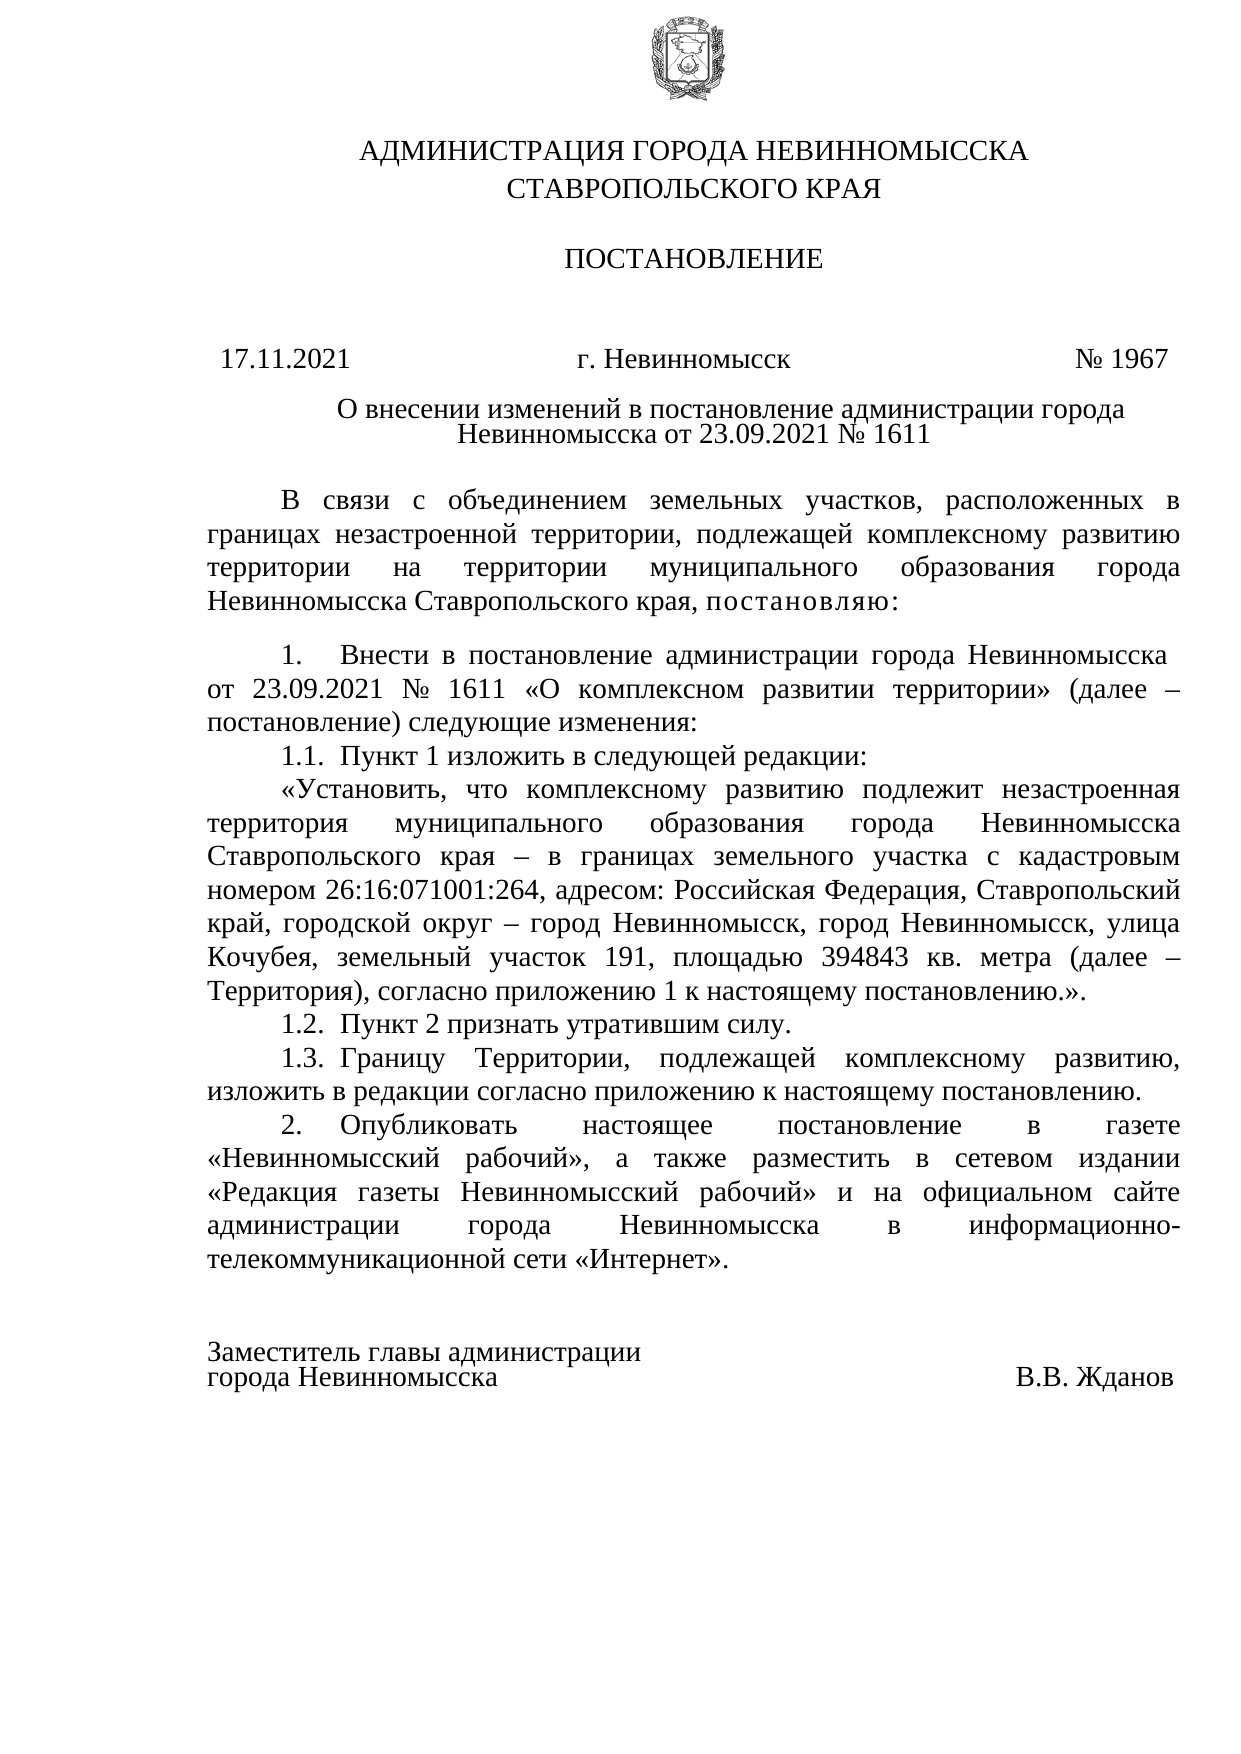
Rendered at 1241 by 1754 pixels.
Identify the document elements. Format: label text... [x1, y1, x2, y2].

text АДМИНИСТРАЦИЯ ГОРОДА НЕВИННОМЫССКА [207, 133, 1181, 167]
text СТАВРОПОЛЬСКОГО КРАЯ [207, 172, 1181, 205]
text города Невинномысска В.В. Жданов [1094, 1367, 1181, 1392]
list Границу Территории, подлежащей комплексному развитию, изложить в редакции согласно приложению к настоящему постановлению. [207, 1040, 1181, 1107]
text Заместитель главы администрации [207, 1342, 1181, 1367]
list Пункт 1 изложить в следующей редакции: [207, 738, 1181, 771]
list Пункт 2 признать утратившим силу. [207, 1006, 1181, 1040]
text города Невинномысска В.В. Жданов [207, 1367, 1102, 1392]
list Внести в постановление администрации города Невинномысска от 23.09.2021 № 1611 «О комплексном развитии территории» (далее – постановление) следующие изменения: [207, 637, 1181, 738]
text 17.11.2021 г. Невинномысск № 1967 [207, 349, 1181, 374]
list Опубликовать настоящее постановление в газете «Невинномысский рабочий», а также разместить в сетевом издании «Редакция газеты Невинномысский рабочий» и на официальном сайте администрации города Невинномысска в информационно-телекоммуникационной сети «Интернет». [207, 1107, 1181, 1274]
text В связи с объединением земельных участков, расположенных в границах незастроенной территории, подлежащей комплексному развитию территории на территории муниципального образования города Невинномысска Ставропольского края, постановляю: [207, 482, 1181, 616]
picture [649, 14, 727, 104]
text «Установить, что комплексному развитию подлежит незастроенная территория муниципального образования города Невинномысска Ставропольского края – в границах земельного участка с кадастровым номером 26:16:071001:264, адресом: Российская Федерация, Ставропольский край, городской округ – город Невинномысск, город Невинномысск, улица Кочубея, земельный участок 191, площадью 394843 кв. метра (далее – Территория), согласно приложению 1 к настоящему постановлению.». [207, 771, 1181, 1006]
text О внесении изменений в постановление администрации города Невинномысска от 23.09.2021 № 1611 [207, 399, 1181, 449]
text ПОСТАНОВЛЕНИЕ [207, 249, 1181, 274]
